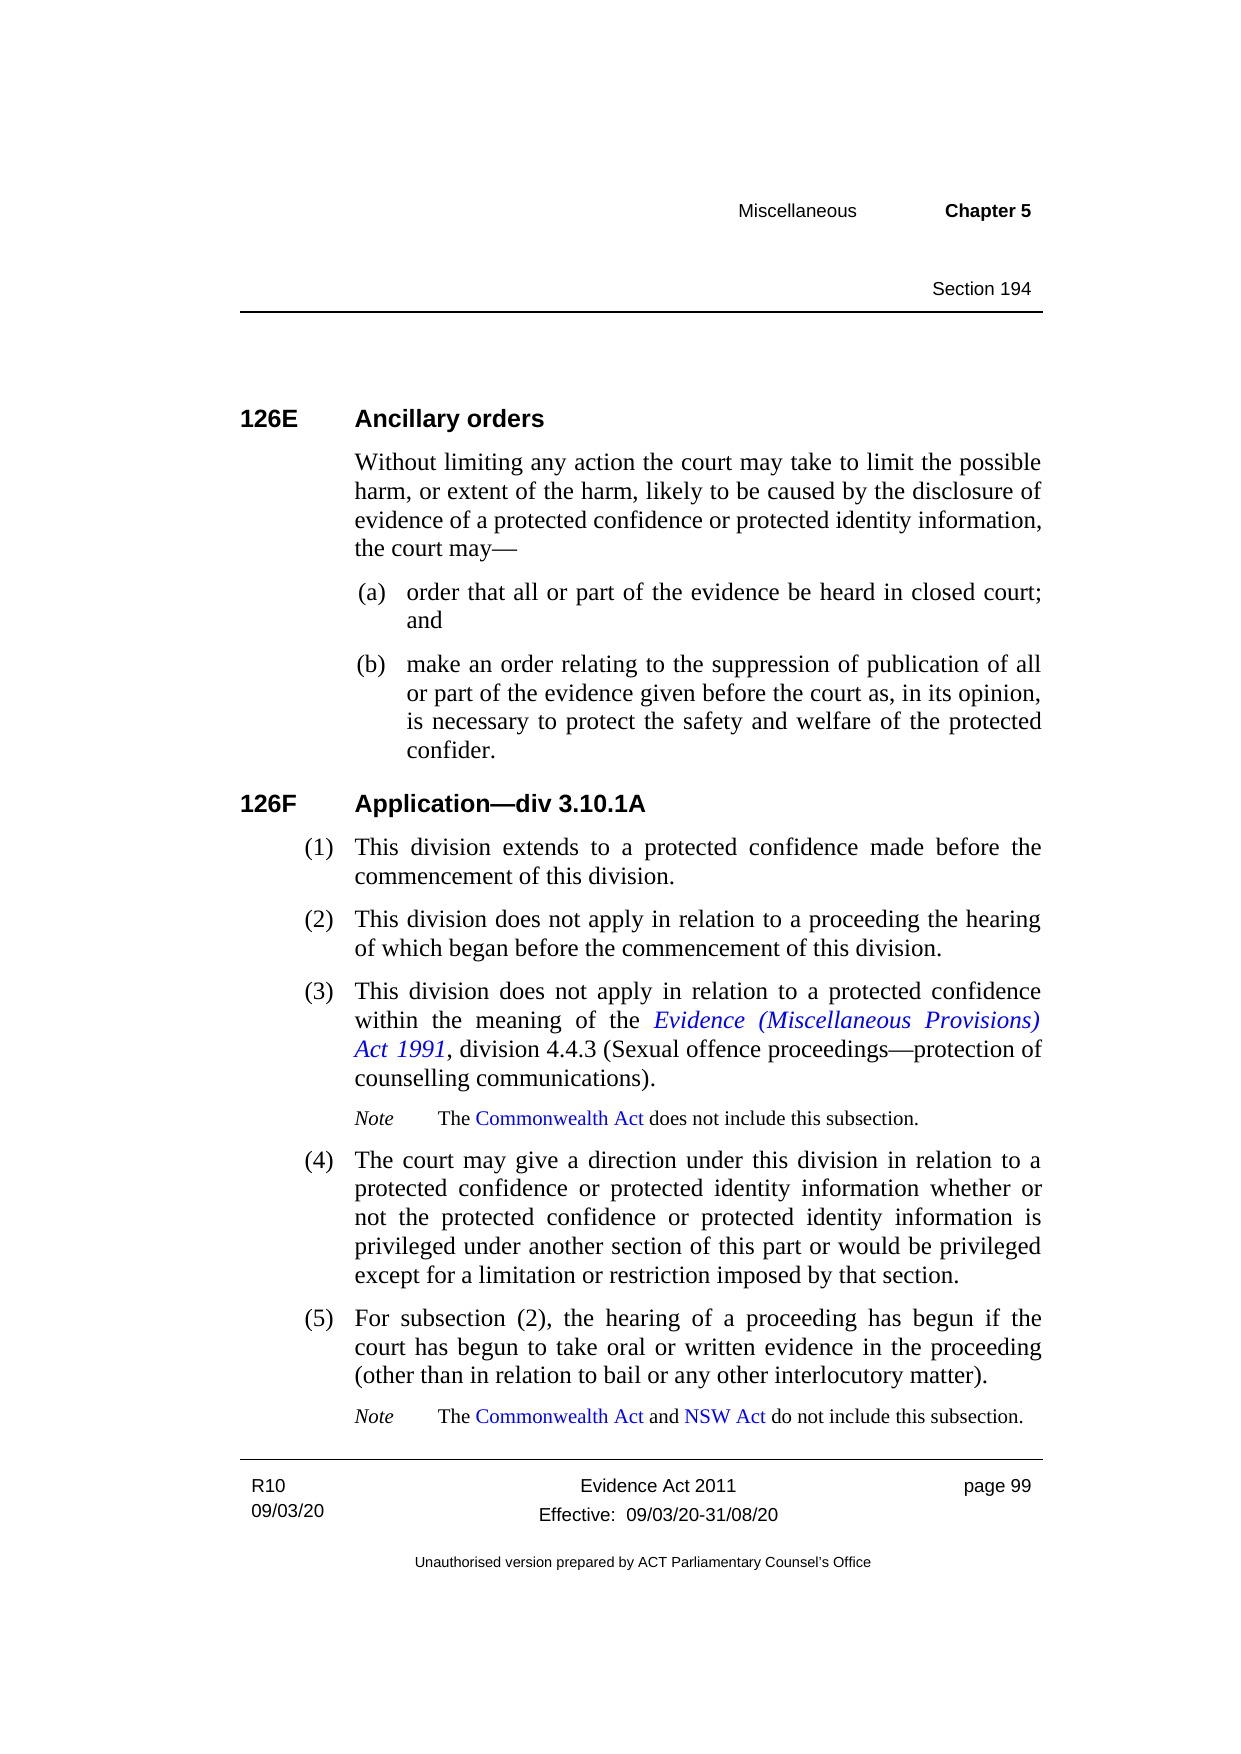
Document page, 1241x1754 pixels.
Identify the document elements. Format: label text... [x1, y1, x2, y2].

text 126E Ancillary orders [240, 404, 1042, 433]
text 126F Application—div 3.10.1A [240, 789, 1042, 818]
text (5) For subsection (2), the hearing of a proceeding has begun if the court has begun to take oral or written evidence in the proceeding (other than in relation to bail or any other interlocutory matter). [240, 1303, 1042, 1389]
text (4) The court may give a direction under this division in relation to a protected confidence or protected identity information whether or not the protected confidence or protected identity information is privileged under another section of this part or would be privileged except for a limitation or restriction imposed by that section. [240, 1145, 1042, 1288]
text Note The Commonwealth Act does not include this subsection. [354, 1106, 1042, 1130]
text (a) order that all or part of the evidence be heard in closed court; and [240, 577, 1042, 634]
text (2) This division does not apply in relation to a proceeding the hearing of which began before the commencement of this division. [240, 904, 1042, 962]
text (3) This division does not apply in relation to a protected confidence within the meaning of the Evidence (Miscellaneous Provisions) Act 1991, division 4.4.3 (Sexual offence proceedings—protection of counselling communications). [240, 976, 1042, 1091]
text (1) This division extends to a protected confidence made before the commencement of this division. [240, 832, 1042, 890]
text (b) make an order relating to the suppression of publication of all or part of the evidence given before the court as, in its opinion, is necessary to protect the safety and welfare of the protected confider. [240, 649, 1042, 764]
text Note The Commonwealth Act and NSW Act do not include this subsection. [354, 1404, 1042, 1428]
text Without limiting any action the court may take to limit the possible harm, or extent of the harm, likely to be caused by the disclosure of evidence of a protected confidence or protected identity information, the court may— [354, 447, 1042, 562]
